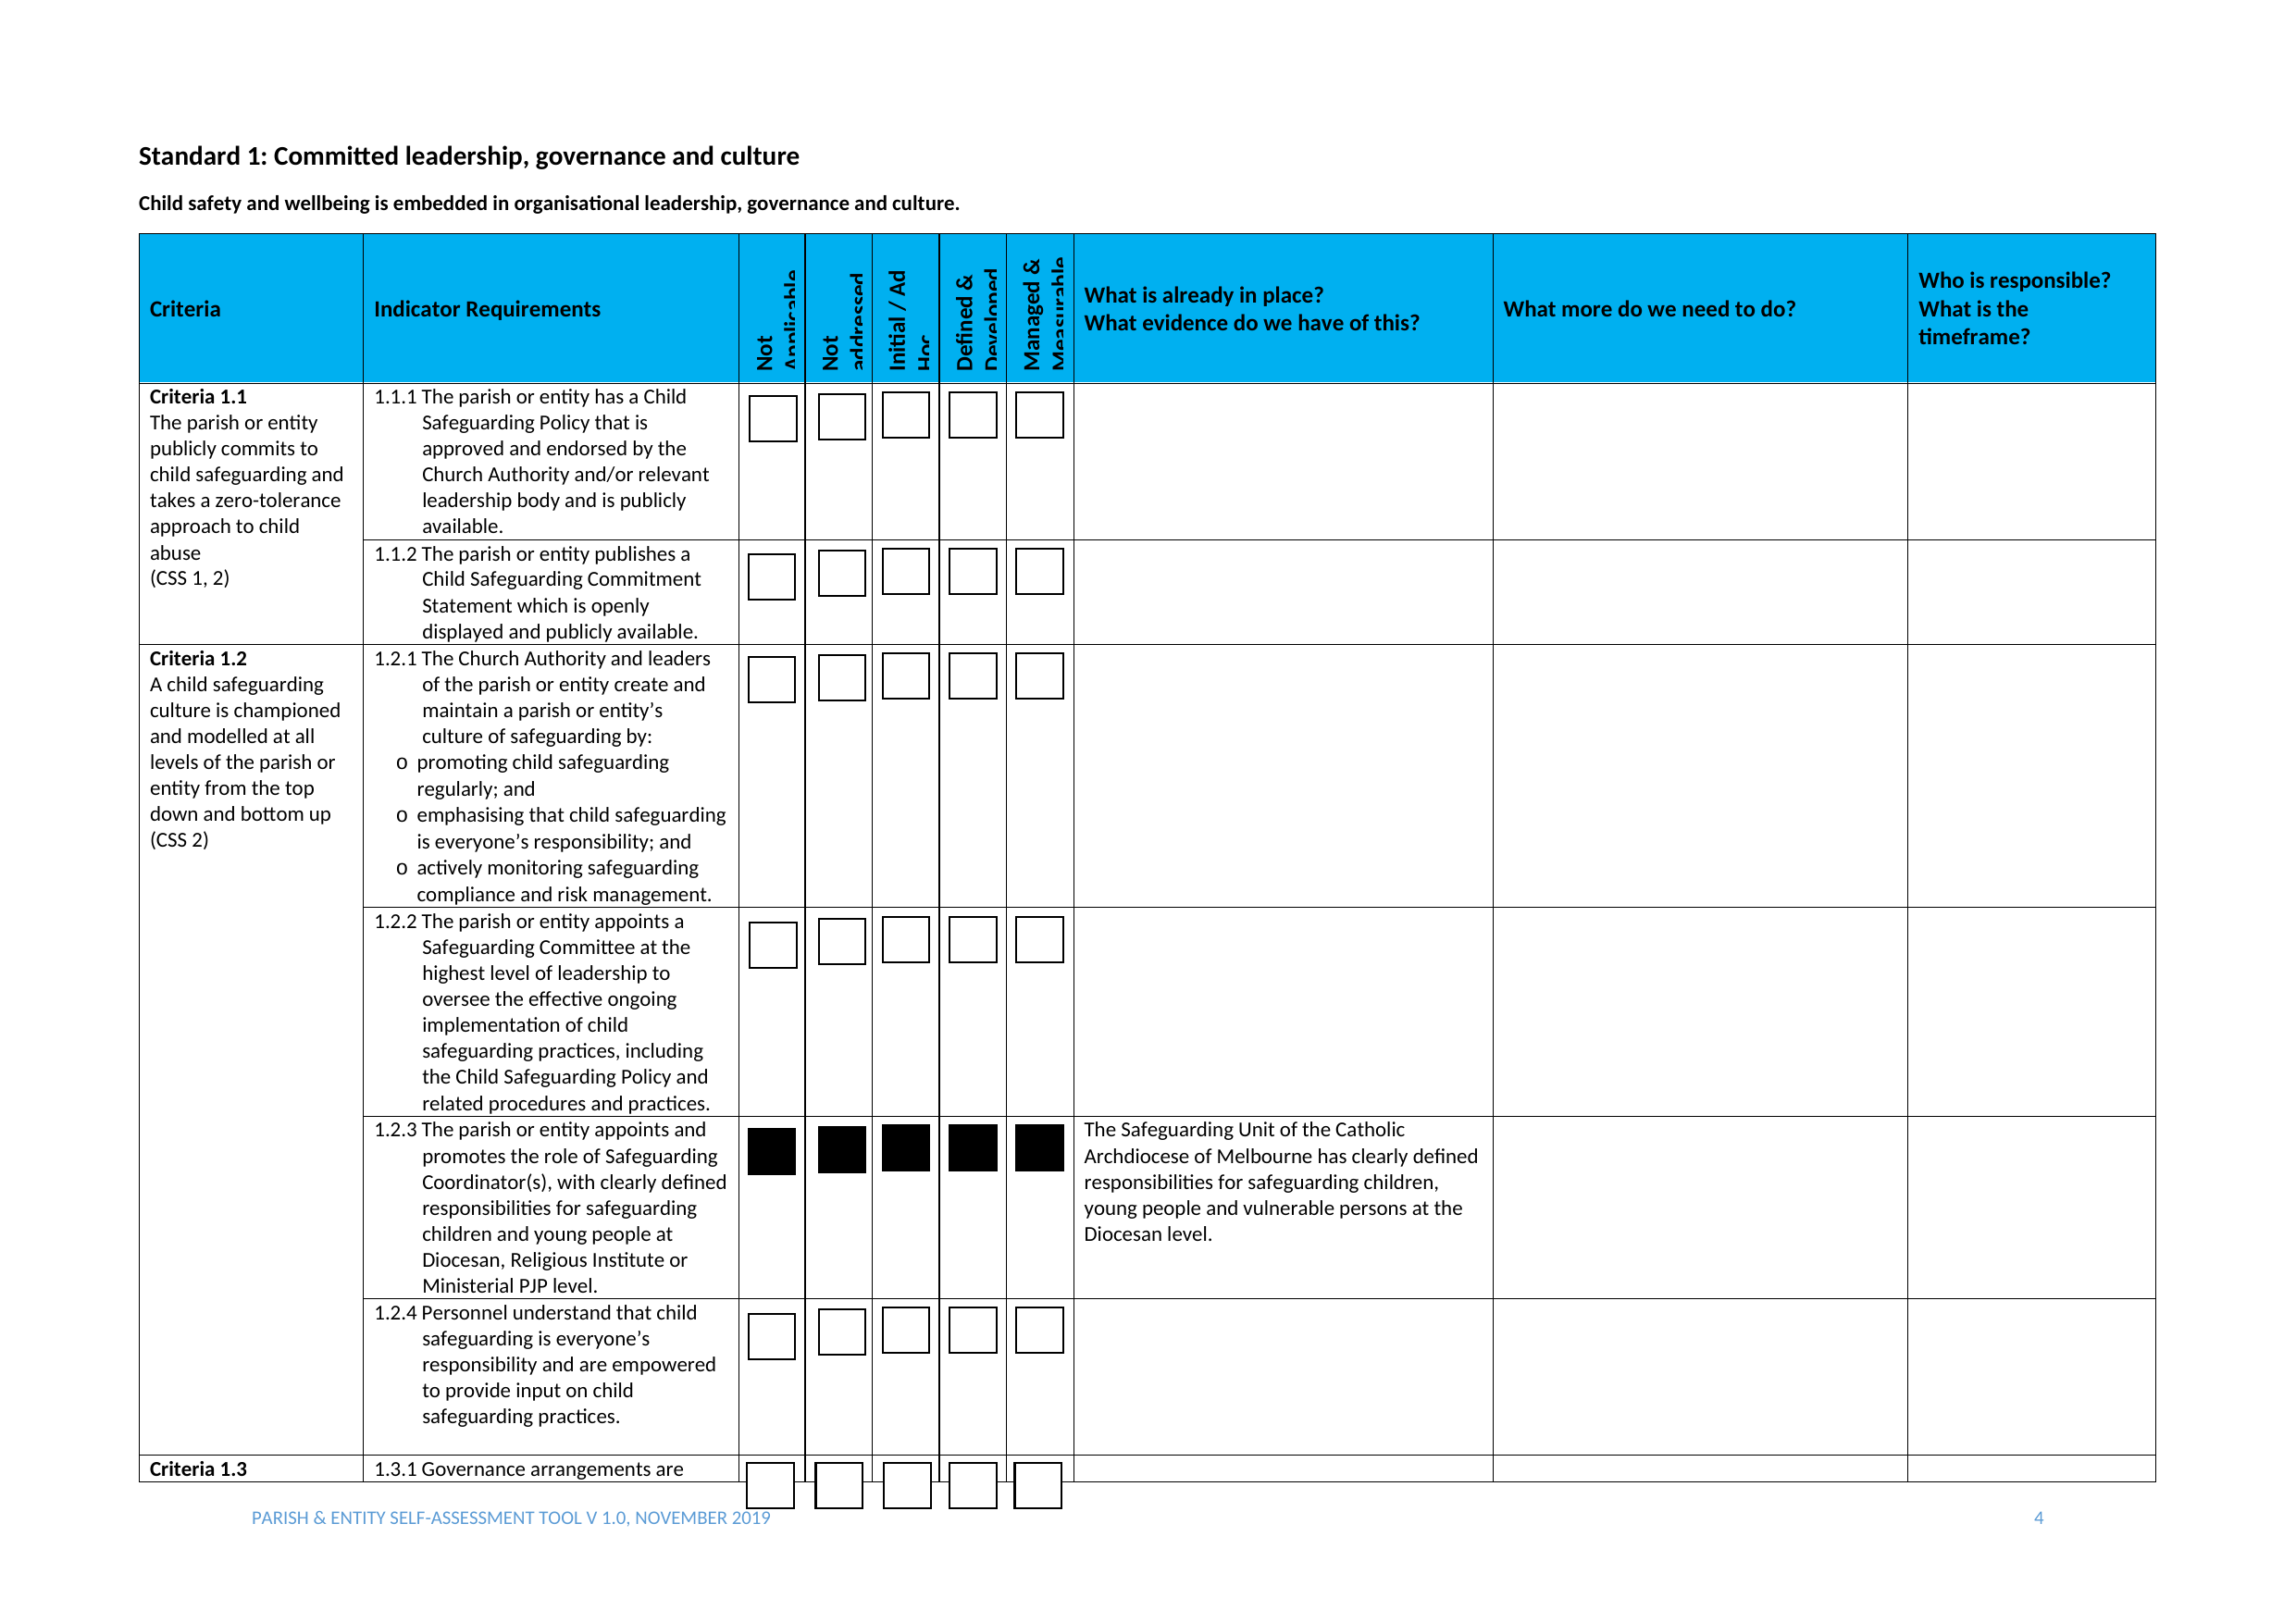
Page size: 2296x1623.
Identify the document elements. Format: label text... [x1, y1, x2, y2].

table_cell [873, 384, 938, 539]
table_cell [739, 1456, 804, 1481]
table_cell The Safeguarding Unit of the Catholic Archdiocese of Melbourne has clearly defined responsibilities for safeguarding children, young people and vulnerable persons at the Diocesan level. [1074, 1117, 1493, 1298]
table_cell [1494, 1299, 1907, 1455]
table_cell [1074, 1456, 1493, 1481]
table_header What more do we need to do? [1494, 234, 1907, 382]
table_cell [873, 540, 938, 644]
table_cell [940, 645, 1006, 907]
table_header Indicator Requirements [364, 234, 738, 382]
table_cell [1494, 908, 1907, 1116]
table_cell [1007, 1456, 1074, 1481]
table_cell [806, 1117, 872, 1298]
table_cell [739, 1117, 804, 1298]
table_cell [1908, 1117, 2155, 1298]
table_cell [940, 384, 1006, 539]
table_cell Criteria 1.2 A child safeguarding culture is championed and modelled at all levels of the parish or entity from the top down and bottom up (CSS 2) [140, 645, 363, 1455]
table_header Not addressed [806, 234, 872, 382]
table_cell [739, 540, 804, 644]
table_cell [1494, 384, 1907, 539]
table_cell [806, 908, 872, 1116]
table_cell [873, 1117, 938, 1298]
table_cell [739, 645, 804, 907]
table_cell [806, 540, 872, 644]
table_cell [739, 908, 804, 1116]
table_cell 1.1.2 The parish or entity publishes a Child Safeguarding Commitment Statement which is openly displayed and publicly available. [364, 540, 738, 644]
table_cell [1908, 1456, 2155, 1481]
table_cell [940, 540, 1006, 644]
table_cell [940, 908, 1006, 1116]
table_header Criteria [140, 234, 363, 382]
table_cell [1074, 645, 1493, 907]
table_header Who is responsible? What is the timeframe? [1908, 234, 2155, 382]
table_header Managed & Measurable [1007, 234, 1074, 382]
table_cell [1007, 645, 1074, 907]
table_cell 1.2.1 The Church Authority and leaders of the parish or entity create and maintain a parish or entity’s culture of safeguarding by: promoting child safeguarding regularly; and emphasising that child safeguarding is everyone’s responsibility; and actively monitoring safeguarding compliance and risk management. [364, 645, 738, 907]
table_cell [1908, 1299, 2155, 1455]
table_header Initial / Ad Hoc [873, 234, 938, 382]
table_cell [1908, 540, 2155, 644]
table_cell [873, 1299, 938, 1455]
table_cell [1074, 384, 1493, 539]
table_cell [739, 384, 804, 539]
table_cell [1494, 645, 1907, 907]
table_cell [1074, 1299, 1493, 1455]
table_cell [940, 1456, 1006, 1481]
table_cell 1.2.3 The parish or entity appoints and promotes the role of Safeguarding Coordinator(s), with clearly defined responsibilities for safeguarding children and young people at Diocesan, Religious Institute or Ministerial PJP level. [364, 1117, 738, 1298]
table_cell [1074, 540, 1493, 644]
table_cell 1.3.1 Governance arrangements are transparent and include safeguarding roles and responsibilities to ensure accountability for safeguarding is clear. [364, 1456, 738, 1481]
table_cell [940, 1117, 1006, 1298]
table_cell [1074, 908, 1493, 1116]
table_cell [806, 1299, 872, 1455]
text Child safety and wellbeing is embedded in organisational leadership, governance and culture. [139, 190, 2156, 216]
table_cell [1494, 1456, 1907, 1481]
table_cell [1007, 908, 1074, 1116]
table_cell Criteria 1.1 The parish or entity publicly commits to child safeguarding and takes a zero-tolerance approach to child abuse (CSS 1, 2) [140, 384, 363, 644]
table_cell 1.1.1 The parish or entity has a Child Safeguarding Policy that is approved and endorsed by the Church Authority and/or relevant leadership body and is publicly available. [364, 384, 738, 539]
table_cell [1494, 1117, 1907, 1298]
table_cell [739, 1299, 804, 1455]
table_cell [806, 645, 872, 907]
table_cell [1007, 384, 1074, 539]
table_cell 1.2.2 The parish or entity appoints a Safeguarding Committee at the highest level of leadership to oversee the effective ongoing implementation of child safeguarding practices, including the Child Safeguarding Policy and related procedures and practices. [364, 908, 738, 1116]
table_cell [806, 1456, 872, 1481]
table_cell [1007, 1299, 1074, 1455]
table_cell [940, 1299, 1006, 1455]
table_cell [873, 1456, 938, 1481]
table_cell [873, 645, 938, 907]
table_cell [1908, 645, 2155, 907]
table_header Defined & Developed [940, 234, 1006, 382]
table_cell [873, 908, 938, 1116]
table_cell [1494, 540, 1907, 644]
table_cell [1908, 384, 2155, 539]
table_cell [1007, 540, 1074, 644]
table_header Not Applicable [739, 234, 804, 382]
text Standard 1: Committed leadership, governance and culture [139, 139, 2156, 172]
table_cell [1007, 1117, 1074, 1298]
table_cell [1908, 908, 2155, 1116]
table_header What is already in place? What evidence do we have of this? [1074, 234, 1493, 382]
table_cell 1.2.4 Personnel understand that child safeguarding is everyone’s responsibility and are empowered to provide input on child safeguarding practices. [364, 1299, 738, 1455]
table_cell [806, 384, 872, 539]
